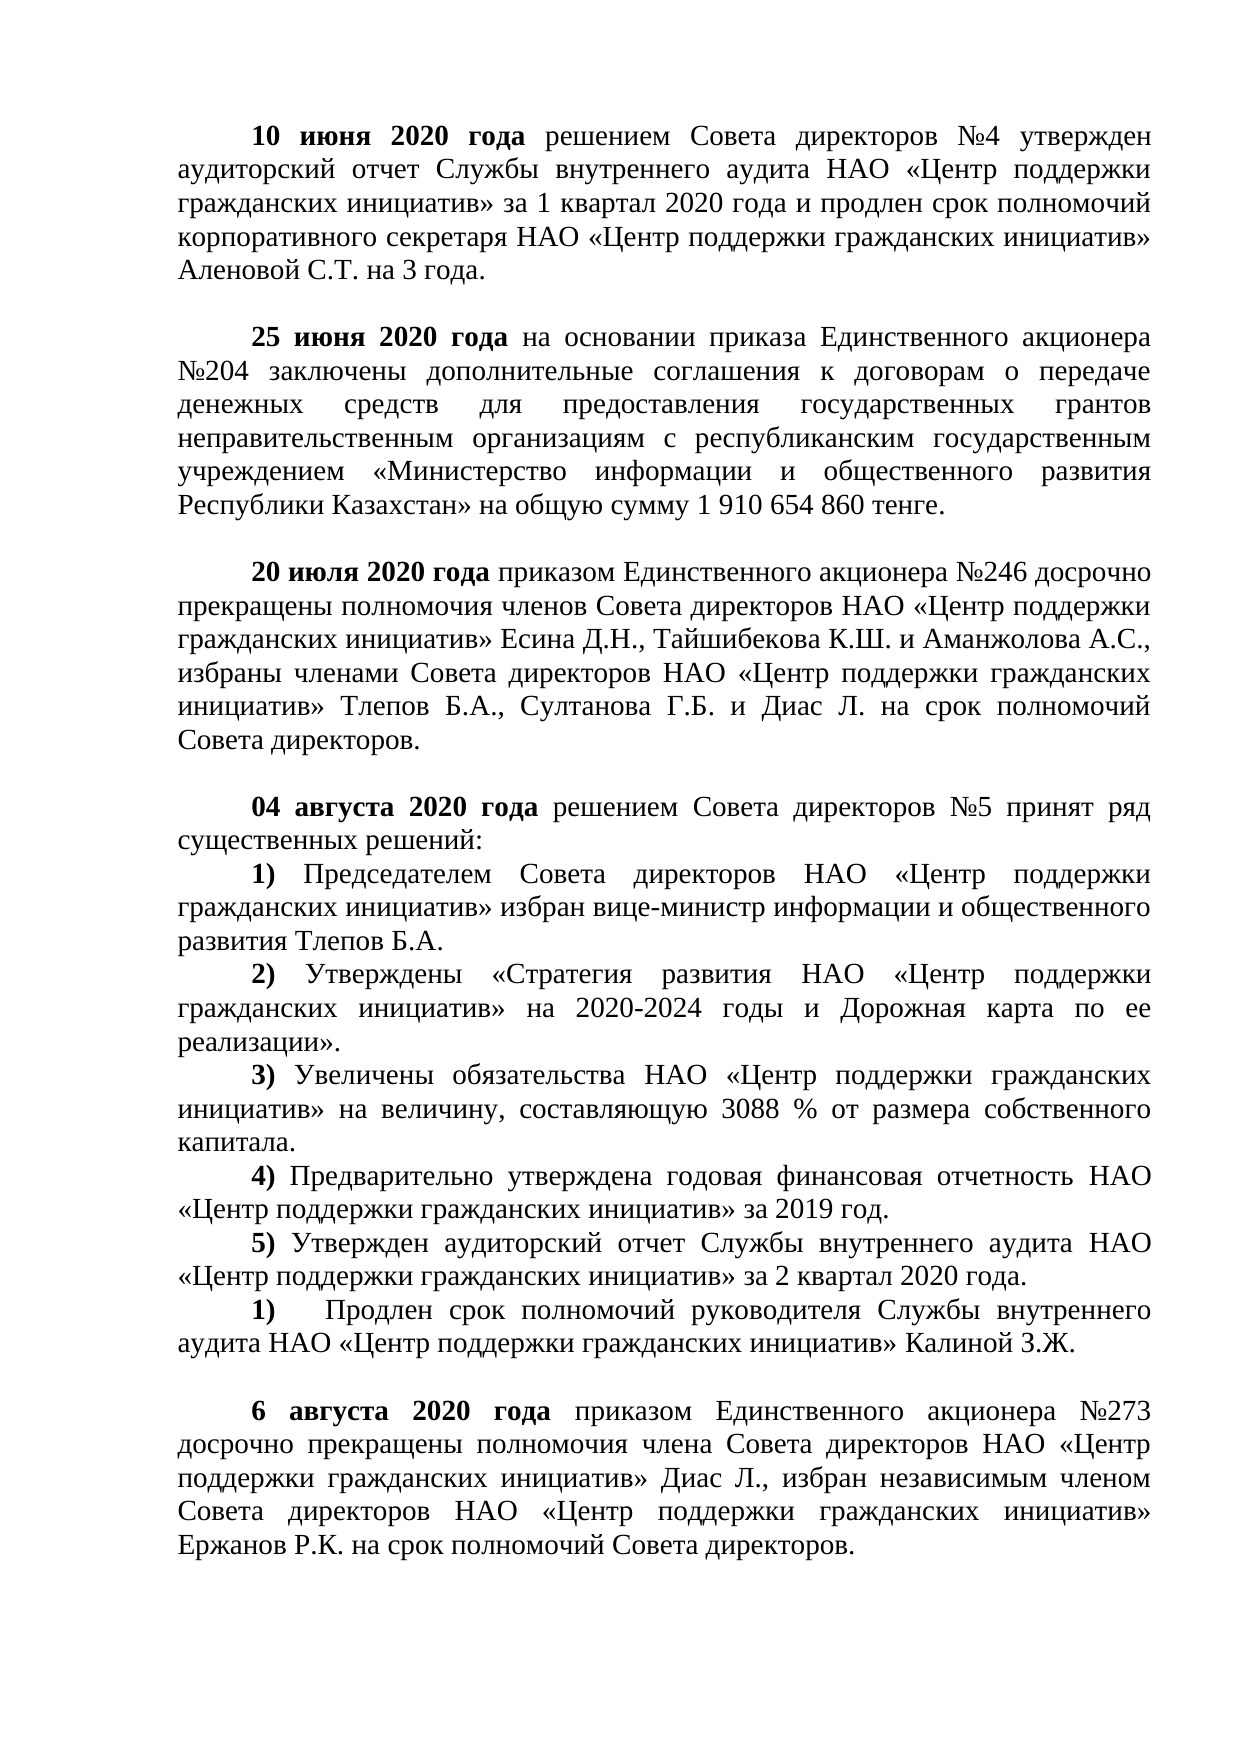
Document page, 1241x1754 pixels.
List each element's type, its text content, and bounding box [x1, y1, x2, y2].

text 20 июля 2020 года приказом Единственного акционера №246 досрочно прекращены полномочия членов Совета директоров НАО «Центр поддержки гражданских инициатив» Есина Д.Н., Тайшибекова К.Ш. и Аманжолова А.С., избраны членами Совета директоров НАО «Центр поддержки гражданских инициатив» Тлепов Б.А., Султанова Г.Б. и Диас Л. на срок полномочий Совета директоров. [177, 554, 1152, 755]
text 25 июня 2020 года на основании приказа Единственного акционера №204 заключены дополнительные соглашения к договорам о передаче денежных средств для предоставления государственных грантов неправительственным организациям с республиканским государственным учреждением «Министерство информации и общественного развития Республики Казахстан» на общую сумму 1 910 654 860 тенге. [177, 319, 1152, 521]
list Продлен срок полномочий руководителя Службы внутреннего аудита НАО «Центр поддержки гражданских инициатив» Калиной З.Ж. [177, 1292, 1152, 1359]
text 6 августа 2020 года приказом Единственного акционера №273 досрочно прекращены полномочия члена Совета директоров НАО «Центр поддержки гражданских инициатив» Диас Л., избран независимым членом Совета директоров НАО «Центр поддержки гражданских инициатив» Ержанов Р.К. на срок полномочий Совета директоров. [177, 1393, 1152, 1560]
text 04 августа 2020 года решением Совета директоров №5 принят ряд существенных решений: [177, 789, 1152, 856]
text 1) Председателем Совета директоров НАО «Центр поддержки гражданских инициатив» избран вице-министр информации и общественного развития Тлепов Б.А. [177, 856, 1152, 957]
text 4) Предварительно утверждена годовая финансовая отчетность НАО «Центр поддержки гражданских инициатив» за 2019 год. [177, 1158, 1152, 1225]
text 5) Утвержден аудиторский отчет Службы внутреннего аудита НАО «Центр поддержки гражданских инициатив» за 2 квартал 2020 года. [177, 1225, 1152, 1292]
text 10 июня 2020 года решением Совета директоров №4 утвержден аудиторский отчет Службы внутреннего аудита НАО «Центр поддержки гражданских инициатив» за 1 квартал 2020 года и продлен срок полномочий корпоративного секретаря НАО «Центр поддержки гражданских инициатив» Аленовой С.Т. на 3 года. [177, 118, 1152, 286]
text 2) Утверждены «Стратегия развития НАО «Центр поддержки гражданских инициатив» на 2020-2024 годы и Дорожная карта по ее реализации». [177, 957, 1152, 1057]
text 3) Увеличены обязательства НАО «Центр поддержки гражданских инициатив» на величину, составляющую 3088 % от размера собственного капитала. [177, 1057, 1152, 1158]
